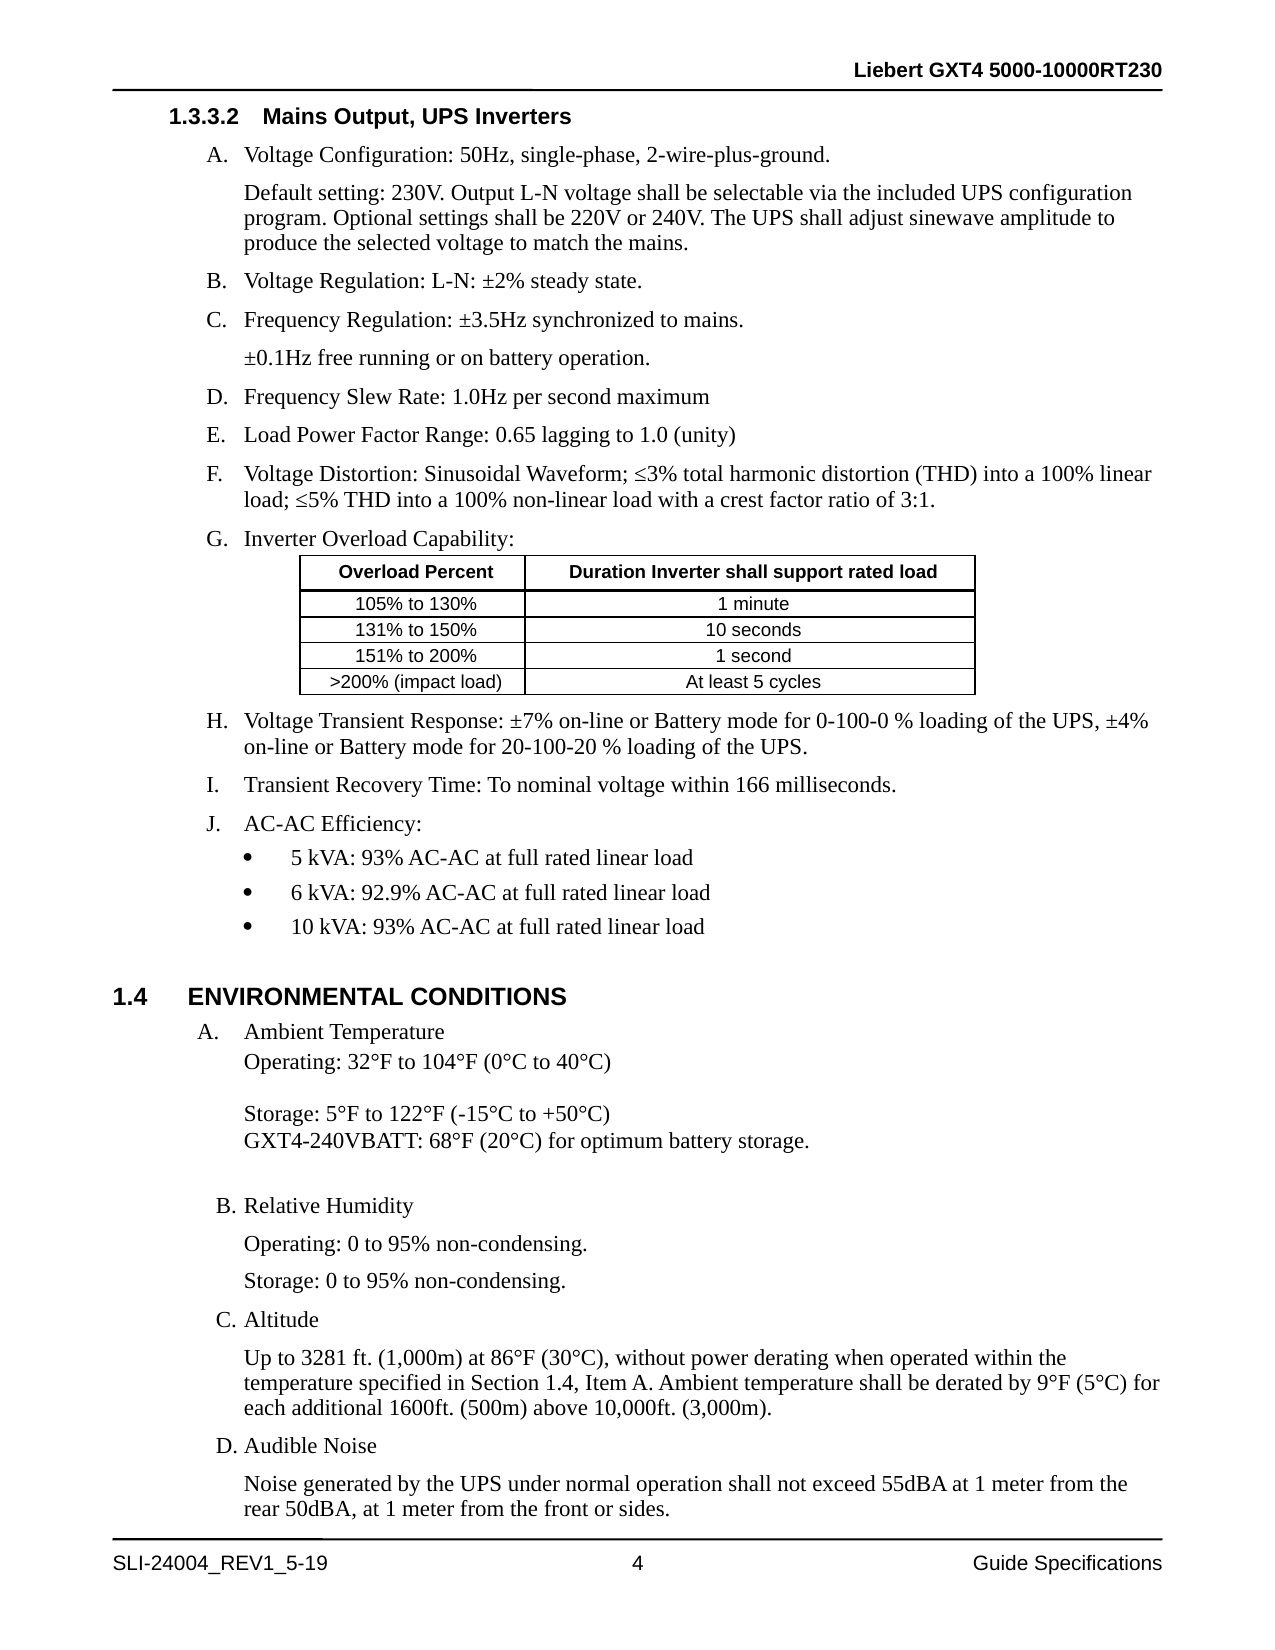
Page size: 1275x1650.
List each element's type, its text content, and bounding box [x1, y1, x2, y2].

list Voltage Distortion: Sinusoidal Waveform; ≤3% total harmonic distortion (THD) into a 100% linear load; ≤5% THD into a 100% non-linear load with a crest factor ratio of 3:1. [206, 461, 1162, 513]
text Default setting: 230V. Output L-N voltage shall be selectable via the included UPS configuration program. Optional settings shall be 220V or 240V. The UPS shall adjust sinewave amplitude to produce the selected voltage to match the mains. [244, 180, 1162, 255]
list Relative Humidity [159, 1193, 1162, 1219]
table_cell >200% (impact load) [301, 669, 524, 694]
table_cell 151% to 200% [301, 643, 524, 668]
subtitle Mains Output, UPS Inverters [169, 103, 1162, 129]
list Load Power Factor Range: 0.65 lagging to 1.0 (unity) [206, 422, 1162, 448]
list Voltage Transient Response: ±7% on-line or Battery mode for 0-100-0 % loading of the UPS, ±4% on-line or Battery mode for 20-100-20 % loading of the UPS. [206, 707, 1162, 759]
list 5 kVA: 93% AC-AC at full rated linear load [244, 845, 1162, 871]
table_header Overload Percent [301, 556, 524, 588]
text GXT4-240VBATT: 68°F (20°C) for optimum battery storage. [244, 1128, 1162, 1153]
text Storage: 5°F to 122°F (-15°C to +50°C) [244, 1101, 1162, 1126]
text Noise generated by the UPS under normal operation shall not exceed 55dBA at 1 meter from the rear 50dBA, at 1 meter from the front or sides. [244, 1471, 1162, 1521]
list Transient Recovery Time: To nominal voltage within 166 milliseconds. [206, 772, 1162, 798]
list 6 kVA: 92.9% AC-AC at full rated linear load [244, 879, 1162, 905]
table_cell 10 seconds [526, 618, 974, 642]
list Ambient Temperature [159, 1019, 1162, 1045]
list Frequency Slew Rate: 1.0Hz per second maximum [206, 383, 1162, 409]
list 10 kVA: 93% AC-AC at full rated linear load [244, 914, 1162, 966]
text Operating: 0 to 95% non-condensing. [244, 1231, 1162, 1256]
list AC-AC Efficiency: [206, 811, 1162, 837]
table_cell 1 minute [526, 592, 974, 616]
table_cell 131% to 150% [301, 618, 524, 642]
subtitle ENVIRONMENTAL CONDITIONS [112, 982, 1162, 1011]
text Operating: 32°F to 104°F (0°C to 40°C) [244, 1049, 1162, 1099]
table_cell 105% to 130% [301, 592, 524, 616]
list Inverter Overload Capability: [206, 525, 1162, 551]
text Storage: 0 to 95% non-condensing. [244, 1269, 1162, 1294]
table_header Duration Inverter shall support rated load [526, 556, 974, 588]
text Up to 3281 ft. (1,000m) at 86°F (30°C), without power derating when operated within the temperature specified in Section 1.4, Item A. Ambient temperature shall be derated by 9°F (5°C) for each additional 1600ft. (500m) above 10,000ft. (3,000m). [244, 1345, 1162, 1420]
table_cell 1 second [526, 643, 974, 668]
table_cell At least 5 cycles [526, 669, 974, 694]
list Voltage Configuration: 50Hz, single-phase, 2-wire-plus-ground. [206, 142, 1162, 168]
list Voltage Regulation: L-N: ±2% steady state. [206, 268, 1162, 294]
list Audible Noise [159, 1432, 1162, 1458]
list ±0.1Hz free running or on battery operation. [244, 345, 1162, 371]
list Frequency Regulation: ±3.5Hz synchronized to mains. [206, 306, 1162, 332]
list Altitude [159, 1306, 1162, 1332]
